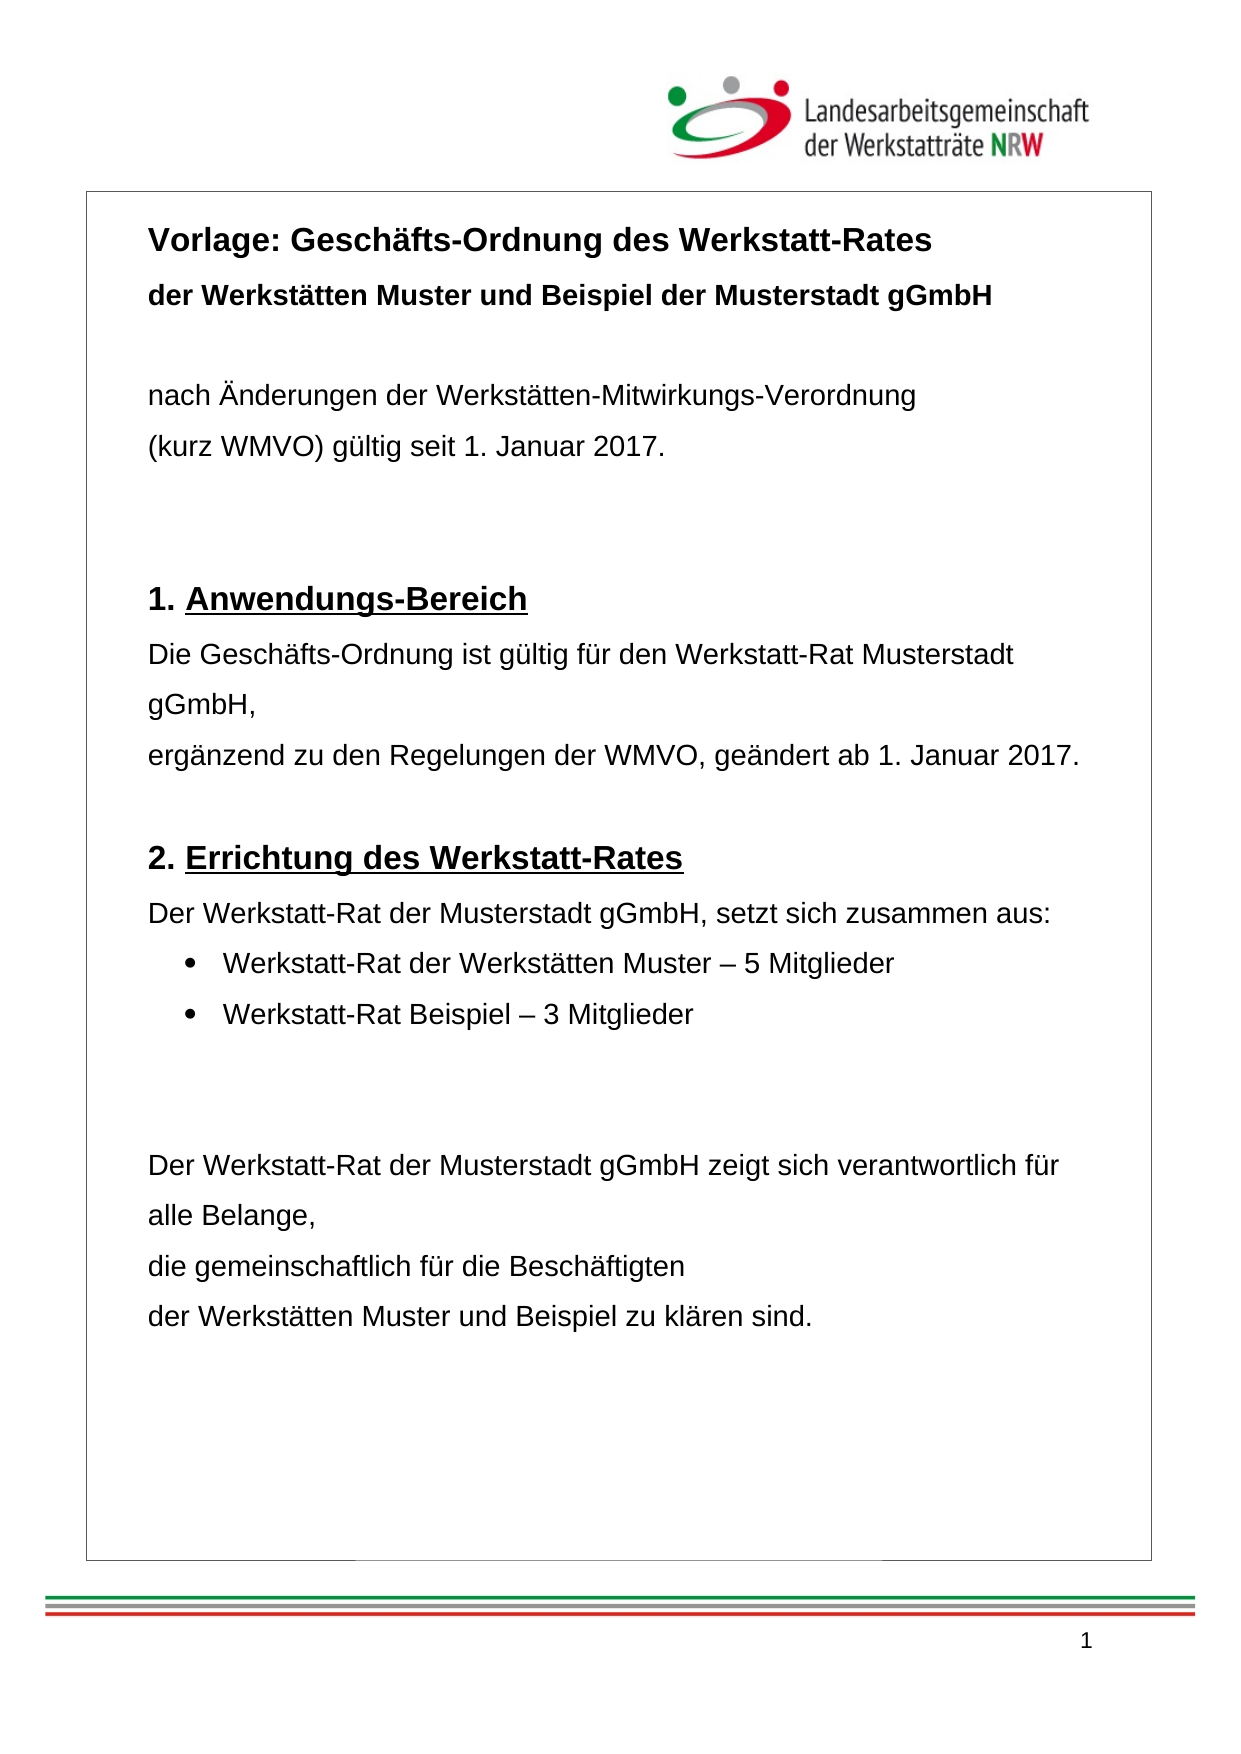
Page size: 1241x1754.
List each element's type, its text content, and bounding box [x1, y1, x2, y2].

picture [666, 73, 1093, 170]
text ergänzend zu den Regelungen der WMVO, geändert ab 1. Januar 2017. [148, 738, 1093, 771]
text (kurz WMVO) gültig seit 1. Januar 2017. [148, 428, 1093, 462]
text Der Werkstatt-Rat der Musterstadt gGmbH zeigt sich verantwortlich für alle Belange, [148, 1148, 1093, 1232]
text Die Geschäfts-Ordnung ist gültig für den Werkstatt-Rat Musterstadt gGmbH, [148, 637, 1093, 721]
text nach Änderungen der Werkstätten-Mitwirkungs-Verordnung [148, 378, 1093, 412]
list Werkstatt-Rat der Werkstätten Muster – 5 Mitglieder [185, 946, 1093, 980]
text die gemeinschaftlich für die Beschäftigten [148, 1249, 1093, 1282]
text Vorlage: Geschäfts-Ordnung des Werkstatt-Rates [148, 220, 1093, 258]
text der Werkstätten Muster und Beispiel zu klären sind. [148, 1299, 1093, 1333]
list Werkstatt-Rat Beispiel – 3 Mitglieder [185, 997, 1093, 1031]
list Errichtung des Werkstatt-Rates [148, 838, 1093, 877]
text Der Werkstatt-Rat der Musterstadt gGmbH, setzt sich zusammen aus: [148, 896, 1093, 929]
picture [45, 1581, 1196, 1632]
text der Werkstätten Muster und Beispiel der Musterstadt gGmbH [148, 278, 1093, 311]
list Anwendungs-Bereich [148, 579, 1093, 618]
